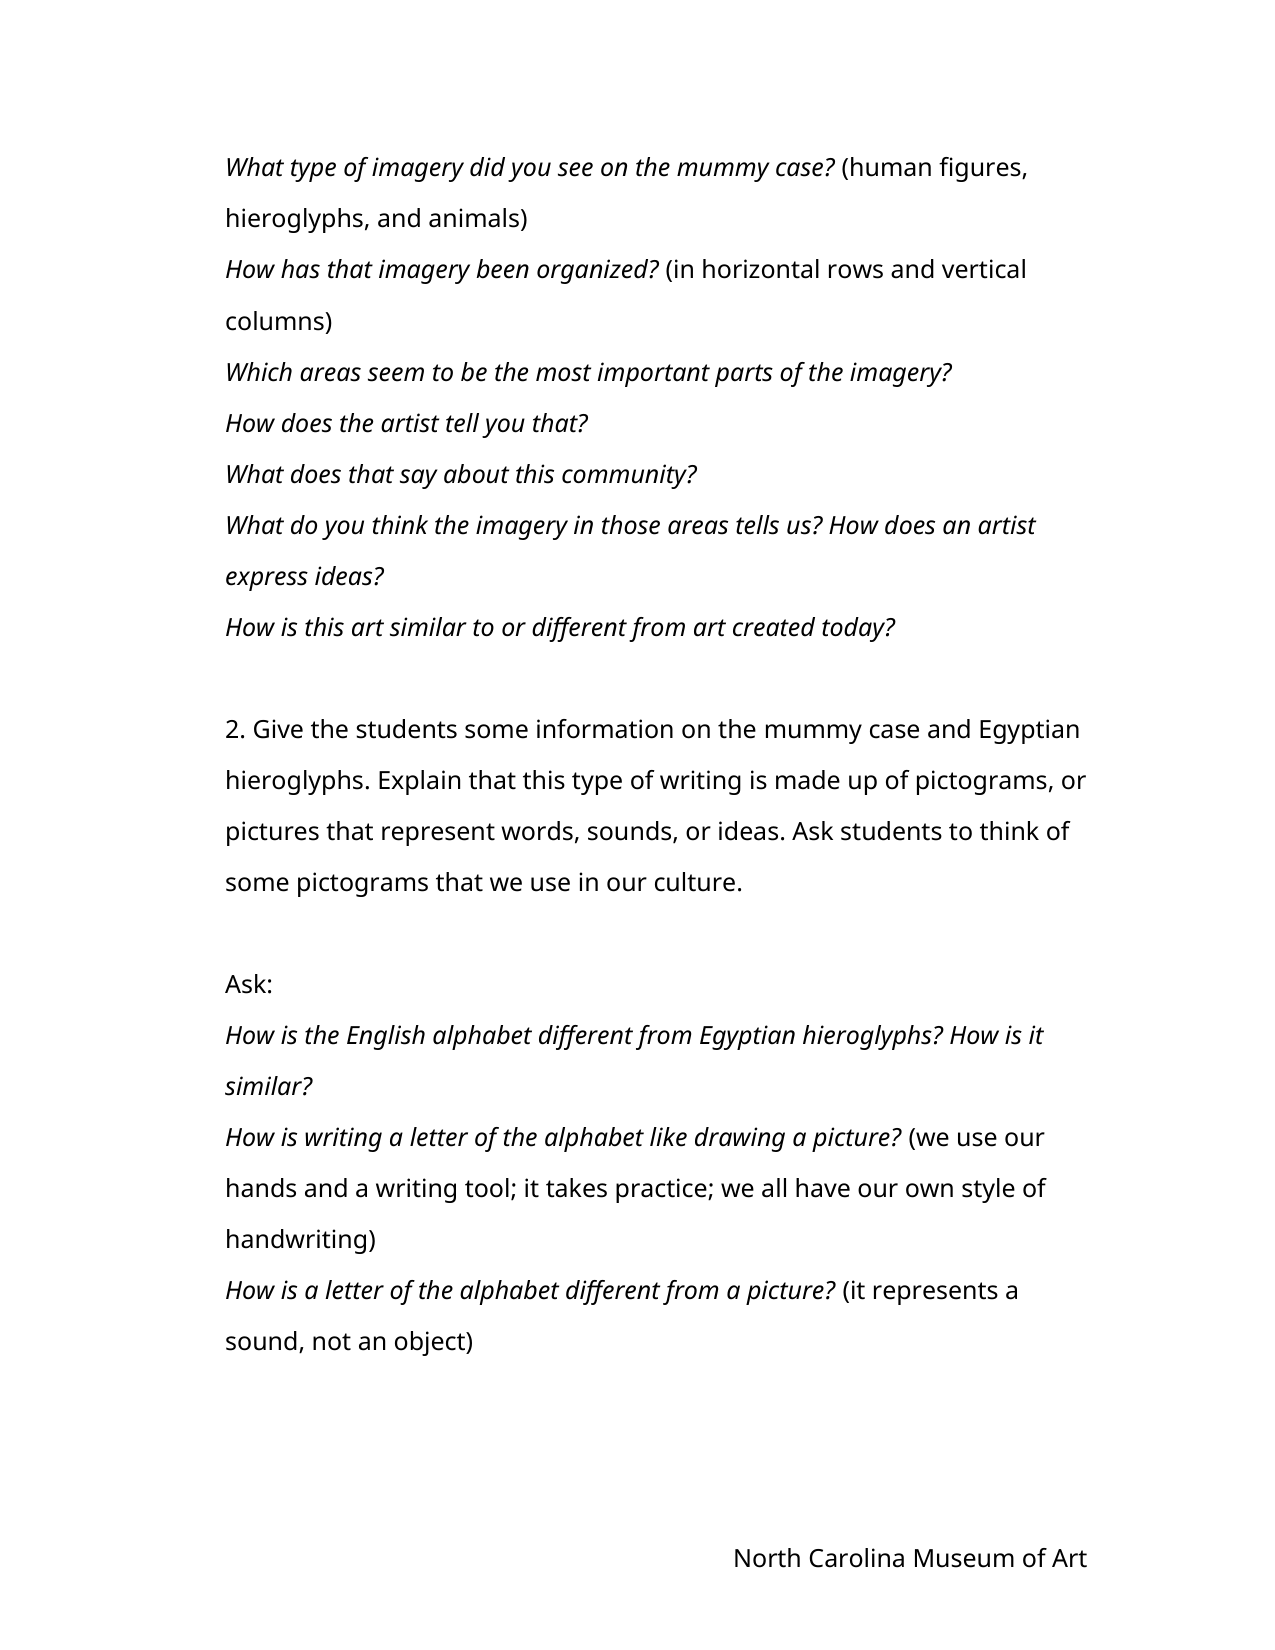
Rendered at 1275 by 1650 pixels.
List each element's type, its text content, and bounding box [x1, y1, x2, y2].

text How is writing a letter of the alphabet like drawing a picture? (we use our hands and a writing tool; it takes practice; we all have our own style of handwriting) [225, 1120, 1087, 1256]
text How is a letter of the alphabet different from a picture? (it represents a sound, not an object) [225, 1273, 1087, 1358]
text 2. Give the students some information on the mummy case and Egyptian hieroglyphs. Explain that this type of writing is made up of pictograms, or pictures that represent words, sounds, or ideas. Ask students to think of some pictograms that we use in our culture. [225, 711, 1087, 899]
text What type of imagery did you see on the mummy case? (human figures, hieroglyphs, and animals) [225, 150, 1087, 235]
text How has that imagery been organized? (in horizontal rows and vertical columns) [225, 252, 1087, 337]
text How is this art similar to or different from art created today? [225, 609, 1087, 643]
text How is the English alphabet different from Egyptian hieroglyphs? How is it similar? [225, 1018, 1087, 1103]
text Which areas seem to be the most important parts of the imagery? [225, 354, 1087, 388]
text What do you think the imagery in those areas tells us? How does an artist express ideas? [225, 507, 1087, 592]
text Ask: [225, 967, 1087, 1001]
text What does that say about this community? [225, 456, 1087, 490]
text How does the artist tell you that? [225, 405, 1087, 439]
